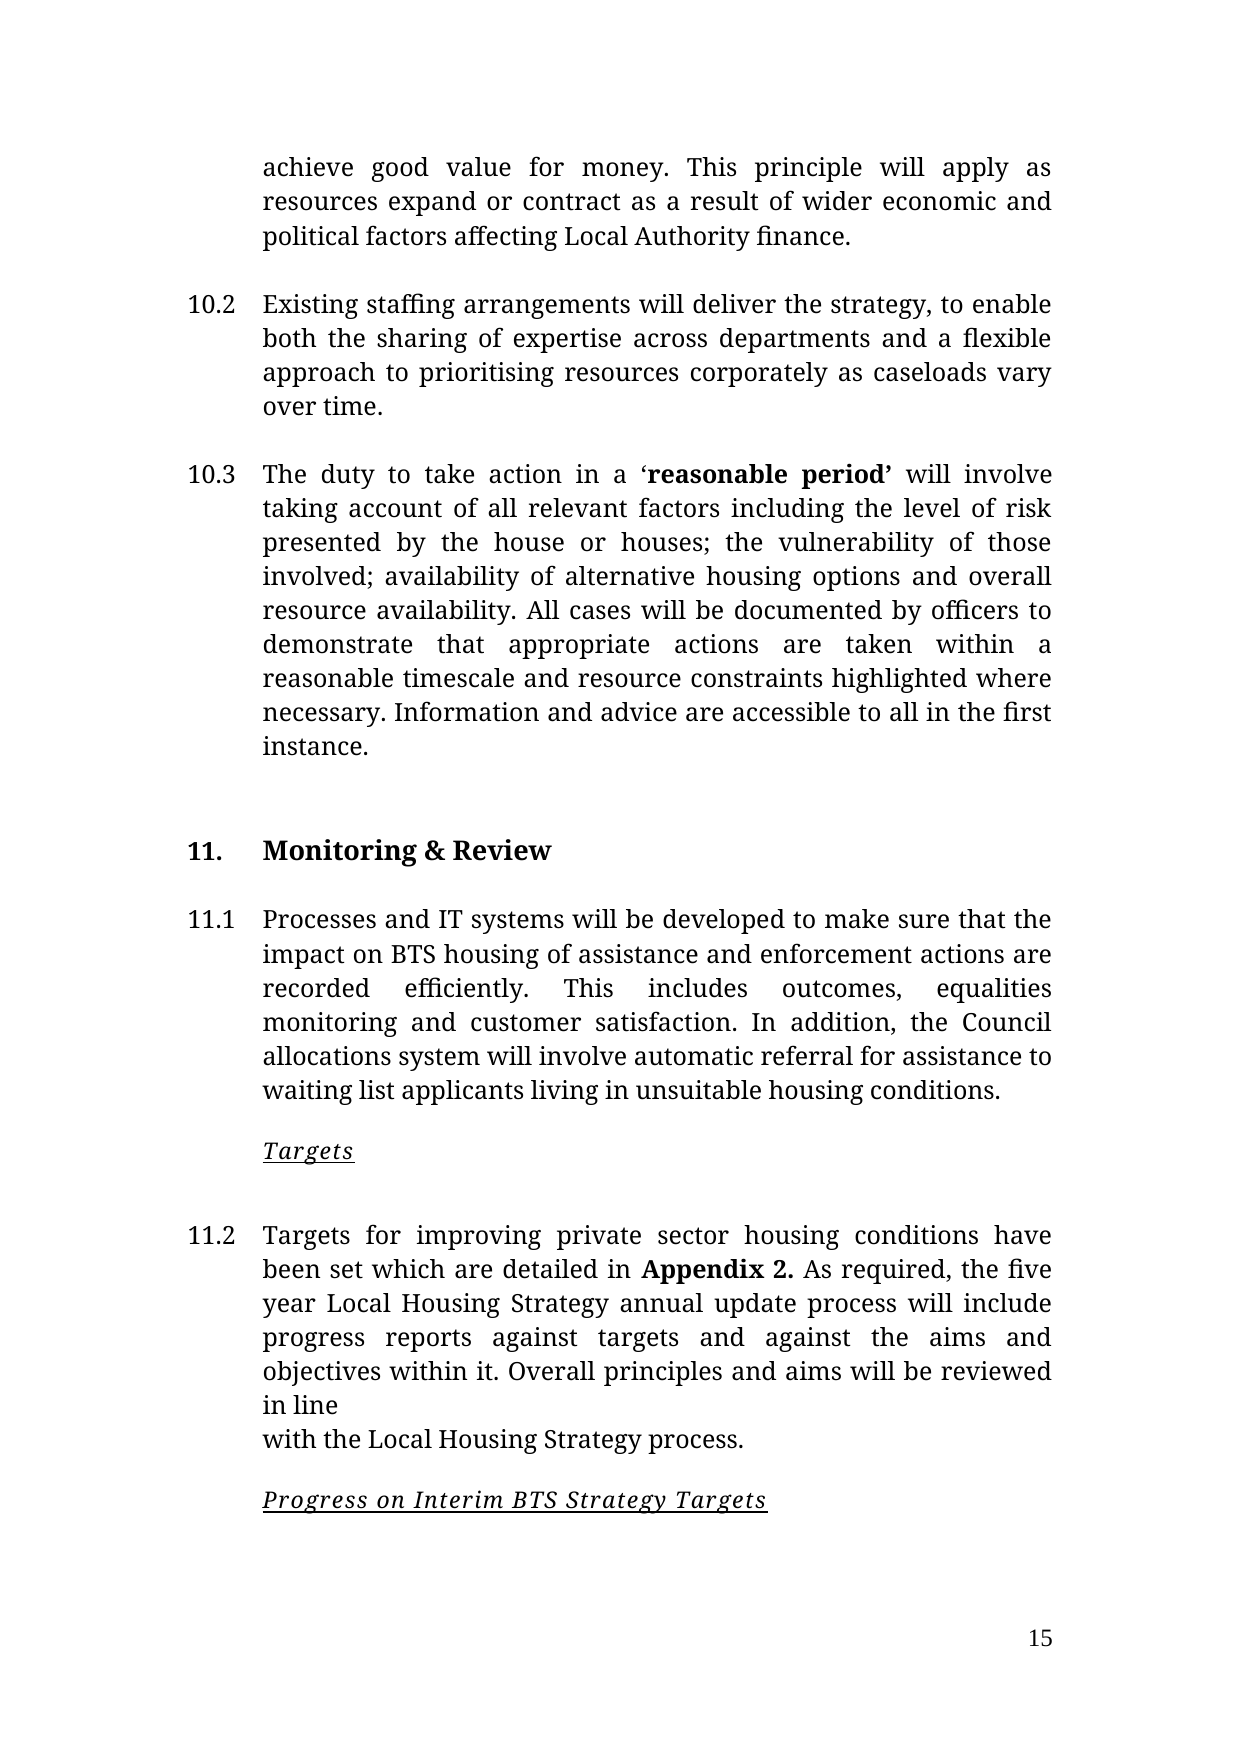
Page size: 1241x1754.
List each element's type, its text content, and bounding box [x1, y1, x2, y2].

text 10.3 The duty to take action in a ‘reasonable period’ will involve taking account of all relevant factors including the level of risk presented by the house or houses; the vulnerability of those involved; availability of alternative housing options and overall resource availability. All cases will be documented by officers to demonstrate that appropriate actions are taken within a reasonable timescale and resource constraints highlighted where necessary. Information and advice are accessible to all in the first instance. [187, 457, 1053, 763]
subtitle Progress on Interim BTS Strategy Targets [262, 1484, 1053, 1516]
text with the Local Housing Strategy process. [262, 1422, 1053, 1456]
text 11.2 Targets for improving private sector housing conditions have been set which are detailed in Appendix 2. As required, the five year Local Housing Strategy annual update process will include progress reports against targets and against the aims and objectives within it. Overall principles and aims will be reviewed in line [187, 1217, 1053, 1422]
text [187, 150, 1053, 252]
subtitle Targets [262, 1135, 1053, 1167]
text 10.2 Existing staffing arrangements will deliver the strategy, to enable both the sharing of expertise across departments and a flexible approach to prioritising resources corporately as caseloads vary over time. [187, 286, 1053, 422]
text 11. Monitoring & Review [187, 831, 1053, 868]
text 11.1 Processes and IT systems will be developed to make sure that the impact on BTS housing of assistance and enforcement actions are recorded efficiently. This includes outcomes, equalities monitoring and customer satisfaction. In addition, the Council allocations system will involve automatic referral for assistance to waiting list applicants living in unsuitable housing conditions. [187, 902, 1053, 1107]
